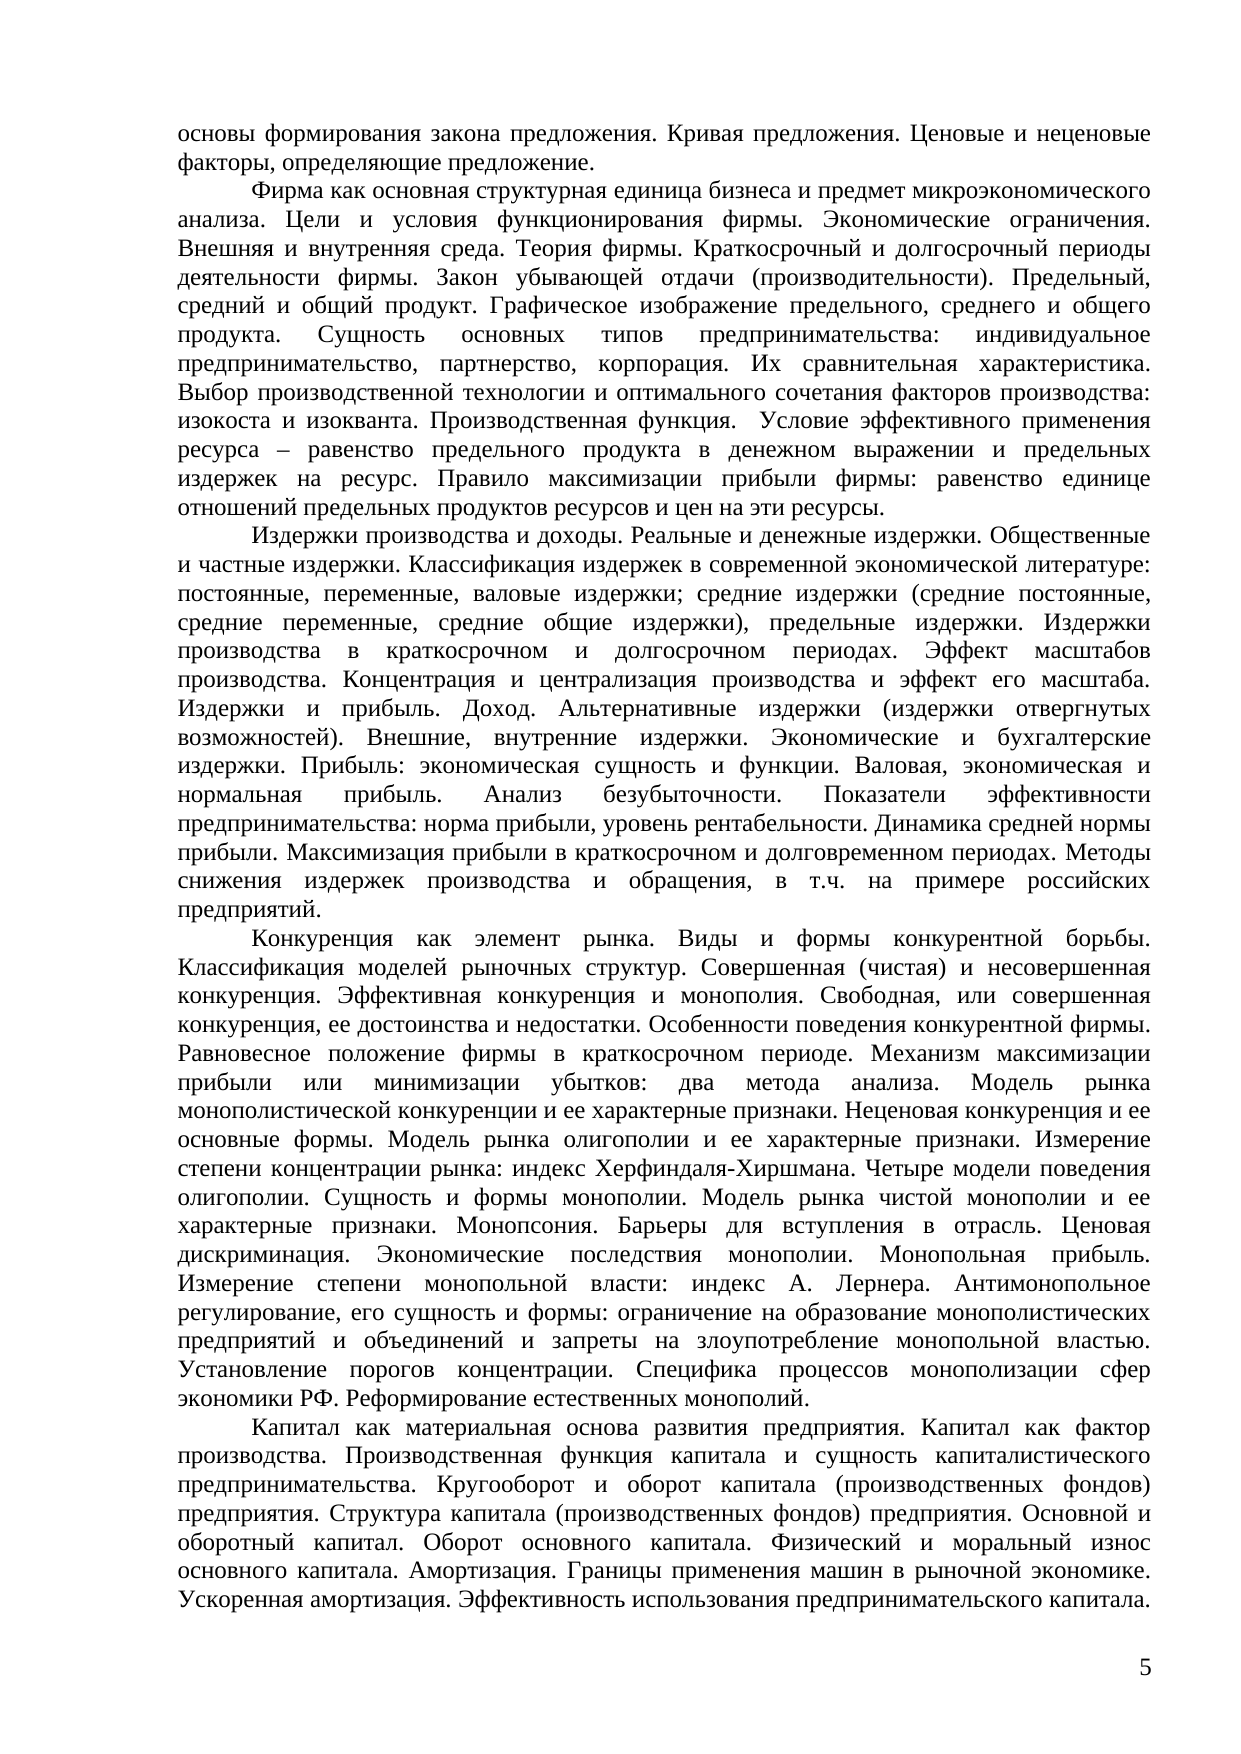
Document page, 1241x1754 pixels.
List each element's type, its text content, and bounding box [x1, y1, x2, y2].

list Конкуренция как элемент рынка. Виды и формы конкурентной борьбы. Классификация моделей рыночных структур. Совершенная (чистая) и несовершенная конкуренция. Эффективная конкуренция и монополия. Свободная, или совершенная конкуренция, ее достоинства и недостатки. Особенности поведения конкурентной фирмы. Равновесное положение фирмы в краткосрочном периоде. Механизм максимизации прибыли или минимизации убытков: два метода анализа. Модель рынка монополистической конкуренции и ее характерные признаки. Неценовая конкуренция и ее основные формы. Модель рынка олигополии и ее характерные признаки. Измерение степени концентрации рынка: индекс Херфиндаля-Хиршмана. Четыре модели поведения олигополии. Сущность и формы монополии. Модель рынка чистой монополии и ее характерные признаки. Монопсония. Барьеры для вступления в отрасль. Ценовая дискриминация. Экономические последствия монополии. Монопольная прибыль. Измерение степени монопольной власти: индекс А. Лернера. Антимонопольное регулирование, его сущность и формы: ограничение на образование монополистических предприятий и объединений и запреты на злоупотребление монопольной властью. Установление порогов концентрации. Специфика процессов монополизации сфер экономики РФ. Реформирование естественных монополий. [177, 923, 1152, 1412]
list Издержки производства и доходы. Реальные и денежные издержки. Общественные и частные издержки. Классификация издержек в современной экономической литературе: постоянные, переменные, валовые издержки; средние издержки (средние постоянные, средние переменные, средние общие издержки), предельные издержки. Издержки производства в краткосрочном и долгосрочном периодах. Эффект масштабов производства. Концентрация и централизация производства и эффект его масштаба. Издержки и прибыль. Доход. Альтернативные издержки (издержки отвергнутых возможностей). Внешние, внутренние издержки. Экономические и бухгалтерские издержки. Прибыль: экономическая сущность и функции. Валовая, экономическая и нормальная прибыль. Анализ безубыточности. Показатели эффективности предпринимательства: норма прибыли, уровень рентабельности. Динамика средней нормы прибыли. Максимизация прибыли в краткосрочном и долговременном периодах. Методы снижения издержек производства и обращения, в т.ч. на примере российских предприятий. [177, 521, 1152, 923]
list Фирма как основная структурная единица бизнеса и предмет микроэкономического анализа. Цели и условия функционирования фирмы. Экономические ограничения. Внешняя и внутренняя среда. Теория фирмы. Краткосрочный и долгосрочный периоды деятельности фирмы. Закон убывающей отдачи (производительности). Предельный, средний и общий продукт. Графическое изображение предельного, среднего и общего продукта. Сущность основных типов предпринимательства: индивидуальное предпринимательство, партнерство, корпорация. Их сравнительная характеристика. Выбор производственной технологии и оптимального сочетания факторов производства: изокоста и изокванта. Производственная функция. Условие эффективного применения ресурса – равенство предельного продукта в денежном выражении и предельных издержек на ресурс. Правило максимизации прибыли фирмы: равенство единице отношений предельных продуктов ресурсов и цен на эти ресурсы. [177, 176, 1152, 521]
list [177, 1412, 1152, 1613]
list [177, 118, 1152, 176]
